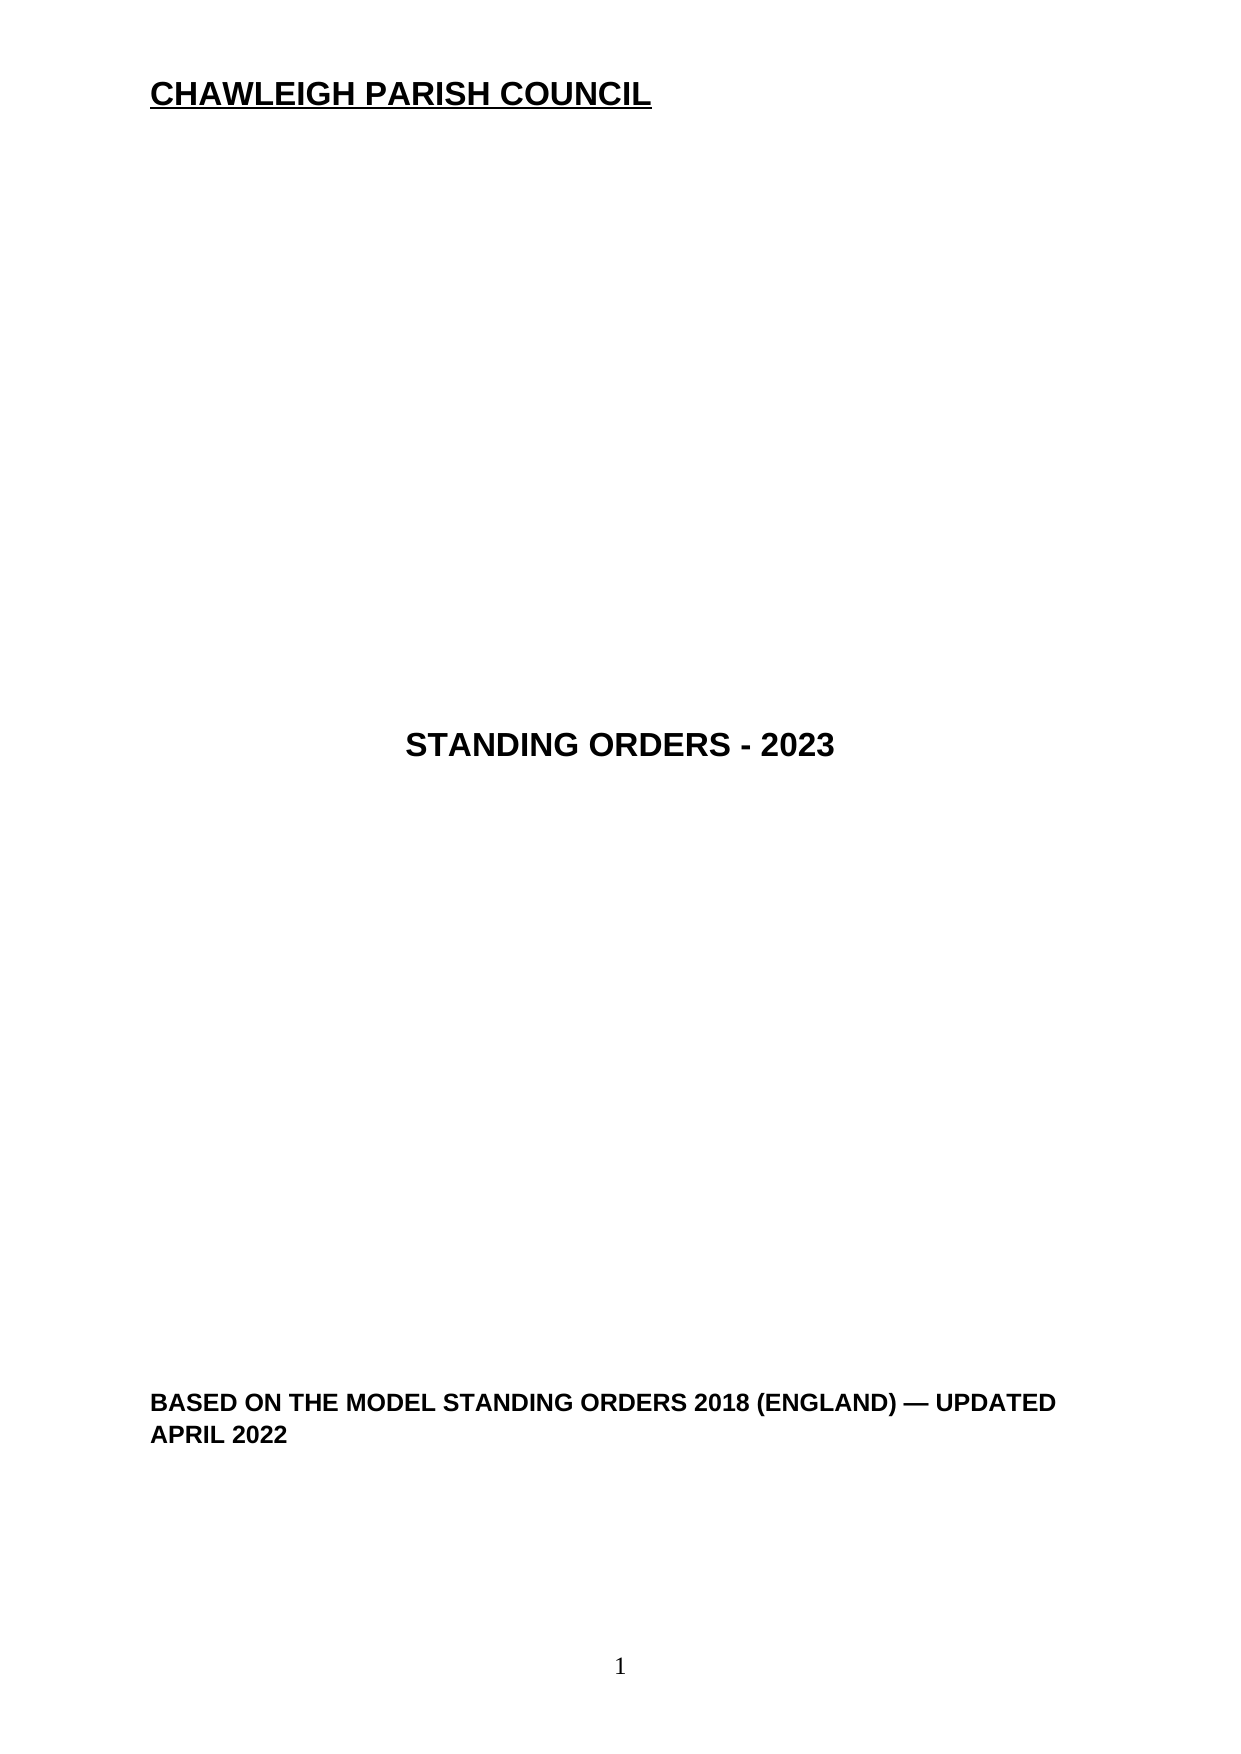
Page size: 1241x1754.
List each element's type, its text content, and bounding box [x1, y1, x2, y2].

text BASED ON THE MODEL STANDING ORDERS 2018 (ENGLAND) — UPDATED APRIL 2022 [150, 1387, 1090, 1449]
text STANDING ORDERS - 2023 [150, 724, 1090, 763]
